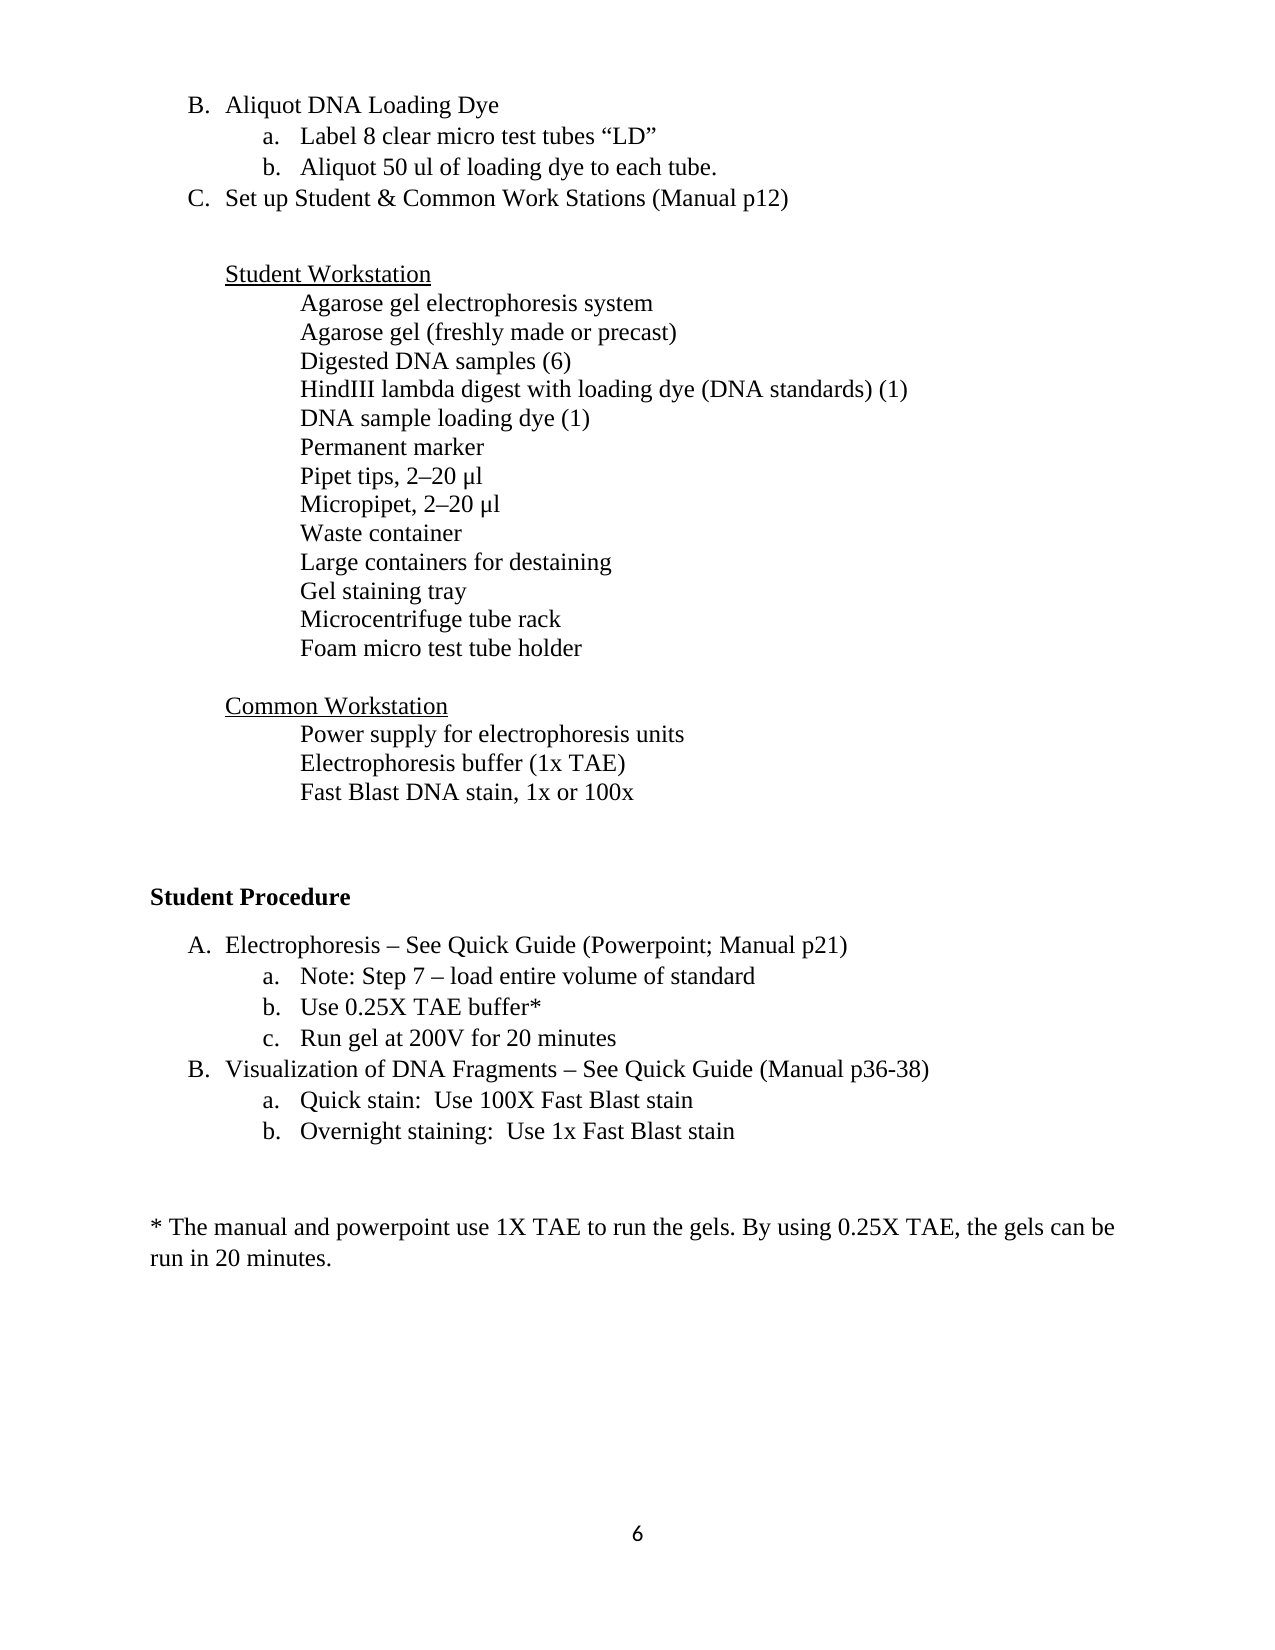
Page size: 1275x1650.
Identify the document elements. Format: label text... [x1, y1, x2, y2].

text Large containers for destaining [300, 547, 1125, 576]
list Use 0.25X TAE buffer* [262, 992, 1125, 1021]
text Digested DNA samples (6) [300, 346, 1125, 374]
text Micropipet, 2–20 μl [300, 489, 1125, 518]
list Visualization of DNA Fragments – See Quick Guide (Manual p36-38) [187, 1054, 1125, 1083]
text Power supply for electrophoresis units [300, 719, 1125, 748]
text Student Workstation [225, 259, 1125, 288]
text Electrophoresis buffer (1x TAE) [300, 748, 1125, 777]
text Gel staining tray [300, 576, 1125, 604]
list Aliquot DNA Loading Dye [187, 90, 1125, 119]
list Note: Step 7 – load entire volume of standard [262, 961, 1125, 990]
list Label 8 clear micro test tubes “LD” [262, 121, 1125, 150]
list Aliquot 50 ul of loading dye to each tube. [262, 152, 1125, 181]
list Quick stain: Use 100X Fast Blast stain [262, 1085, 1125, 1114]
text Permanent marker [300, 432, 1125, 461]
list Set up Student & Common Work Stations (Manual p12) [187, 183, 1125, 212]
text Common Workstation [225, 691, 1125, 719]
text Fast Blast DNA stain, 1x or 100x [300, 777, 1125, 806]
text Student Procedure [150, 882, 1125, 911]
text * The manual and powerpoint use 1X TAE to run the gels. By using 0.25X TAE, the gels can be run in 20 minutes. [150, 1212, 1125, 1271]
list Overnight staining: Use 1x Fast Blast stain [262, 1116, 1125, 1145]
text Pipet tips, 2–20 μl [300, 461, 1125, 489]
text Microcentrifuge tube rack [300, 604, 1125, 633]
text Foam micro test tube holder [300, 633, 1125, 662]
list Run gel at 200V for 20 minutes [262, 1023, 1125, 1052]
text Agarose gel (freshly made or precast) [300, 317, 1125, 346]
text HindIII lambda digest with loading dye (DNA standards) (1) [300, 374, 1125, 403]
text Agarose gel electrophoresis system [300, 288, 1125, 317]
text Waste container [300, 518, 1125, 547]
list Electrophoresis – See Quick Guide (Powerpoint; Manual p21) [187, 930, 1125, 959]
text DNA sample loading dye (1) [300, 403, 1125, 432]
